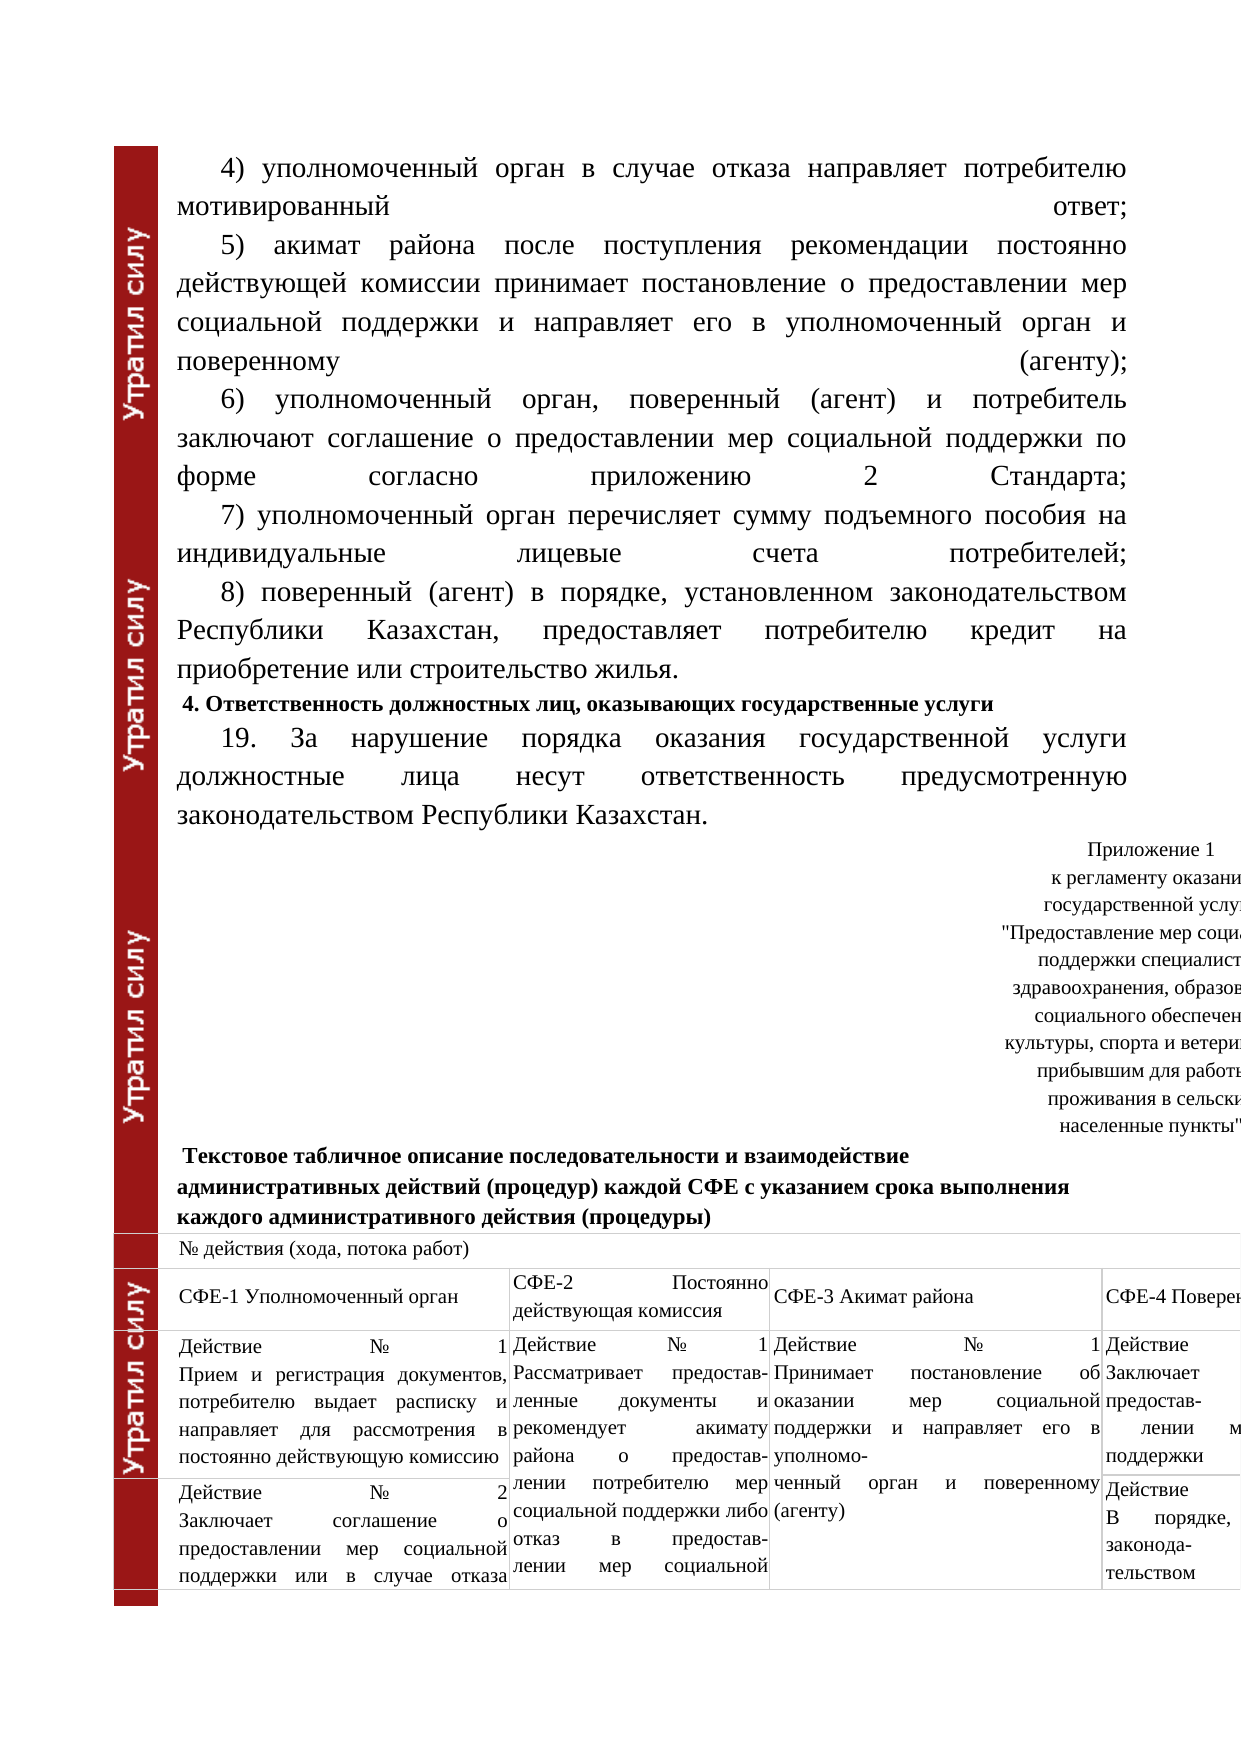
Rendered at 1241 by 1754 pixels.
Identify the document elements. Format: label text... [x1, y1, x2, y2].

picture [114, 716, 158, 720]
picture [114, 146, 158, 150]
table_header № действия (хода, потока работ) [114, 1234, 1240, 1267]
table_header [101, 835, 912, 1142]
picture [114, 684, 158, 689]
table_cell Действие № 1 Заключает соглашение о предостав- лении мер социальной поддержки [1103, 1331, 1240, 1474]
picture [114, 1229, 158, 1233]
table_cell Действие № 2 Заключает соглашение о предоставлении мер социальной поддержки или в случае отказа направляет потребителю мотивированный ответ [114, 1479, 509, 1589]
table_cell Действие № 1 Принимает постановление об оказании мер социальной поддержки и направляет его в уполномо- ченный орган и поверенному (агенту) [770, 1331, 1101, 1589]
picture [114, 1590, 158, 1606]
text Текстовое табличное описание последовательности и взаимодействие административных действий (процедур) каждой СФЕ с указанием срока выполнения каждого административного действия (процедуры) [112, 1142, 1128, 1229]
table_cell Действие № 1 Прием и регистрация документов, потребителю выдает расписку и направляет для рассмотрения в постоянно действующую комиссию [114, 1331, 509, 1477]
table_header Приложение 1 к регламенту оказания государственной услуги "Предоставление мер социальной поддержки специалистам здравоохранения, образования, социального обеспечения, культуры, спорта и ветеринарии, прибывшим для работы и проживания в сельские населенные пункты" [912, 835, 1240, 1142]
table_cell СФЕ-4 Поверенный (агент) [1103, 1269, 1240, 1329]
text 19. За нарушение порядка оказания государственной услуги должностные лица несут ответственность предусмотренную законодательством Республики Казахстан. [112, 720, 1128, 830]
table_cell Действие № 2 В порядке, установленном законода- тельством Республики Казахстан, предоставляет потребителю кредит на приобретение или строительство жилья [1103, 1476, 1240, 1589]
table_cell СФЕ-1 Уполномоченный орган [114, 1269, 509, 1329]
text 4. Ответственность должностных лиц, оказывающих государственные услуги [112, 689, 1128, 716]
table_cell СФЕ-2 Постоянно действующая комиссия [510, 1269, 769, 1329]
table_cell Действие № 1 Рассматривает предостав- ленные документы и рекомендует акимату района о предостав- лении потребителю мер социальной поддержки либо отказ в предостав- лении мер социальной поддержки [510, 1331, 769, 1589]
table_cell СФЕ-3 Акимат района [770, 1269, 1101, 1329]
picture [114, 830, 158, 835]
